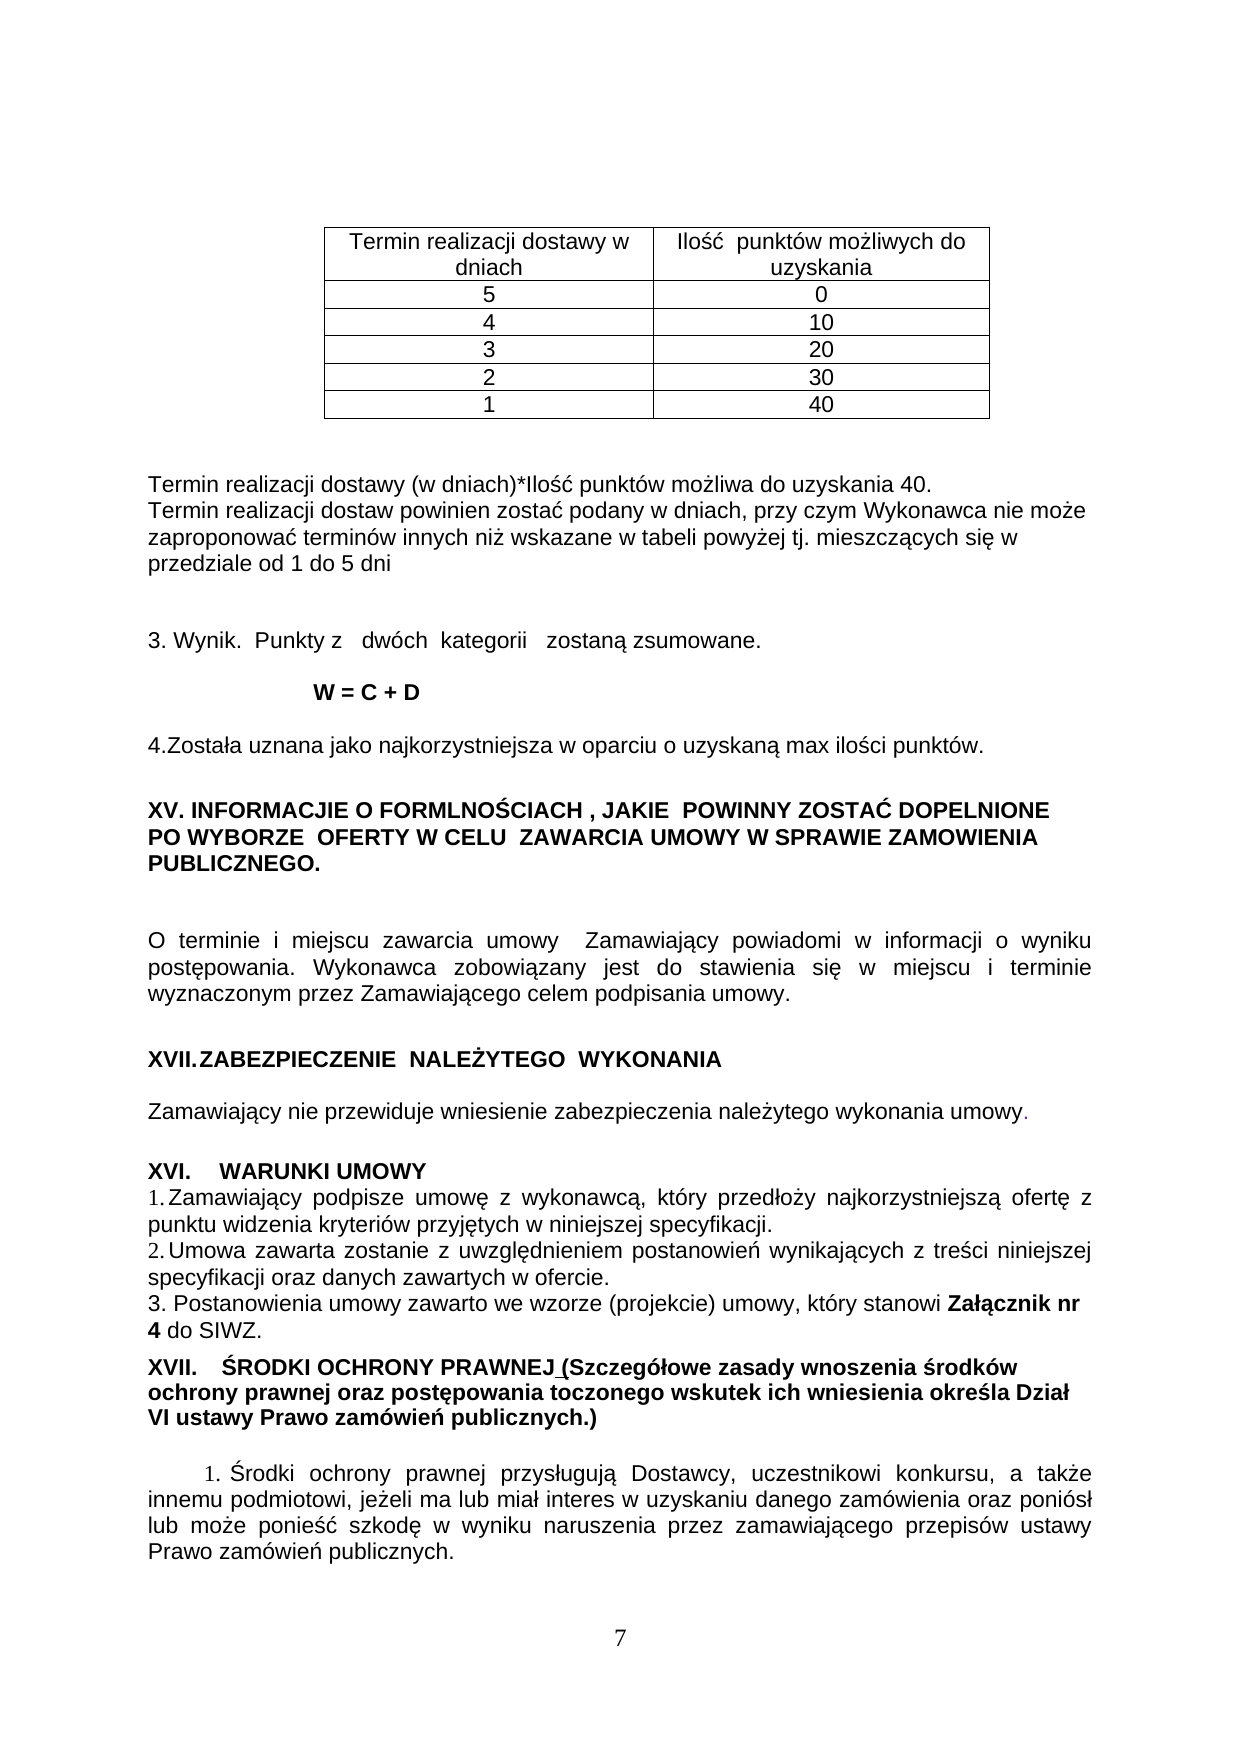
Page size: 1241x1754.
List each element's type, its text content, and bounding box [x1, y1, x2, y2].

table_cell 30 [654, 364, 989, 390]
table_header Ilość punktów możliwych do uzyskania [654, 228, 989, 280]
text Termin realizacji dostawy (w dniach)*Ilość punktów możliwa do uzyskania 40. [148, 471, 1093, 497]
text 3. Postanowienia umowy zawarto we wzorze (projekcie) umowy, który stanowi Załącznik nr 4 do SIWZ. [148, 1290, 1093, 1343]
text Termin realizacji dostaw powinien zostać podany w dniach, przy czym Wykonawca nie może zaproponować terminów innych niż wskazane w tabeli powyżej tj. mieszczących się w [148, 497, 1093, 550]
table_cell 1 [325, 391, 653, 417]
table_cell 2 [325, 364, 653, 390]
table_cell 40 [654, 391, 989, 417]
list Środki ochrony prawnej przysługują Dostawcy, uczestnikowi konkursu, a także innemu podmiotowi, jeżeli ma lub miał interes w uzyskaniu danego zamówienia oraz poniósł lub może ponieść szkodę w wyniku naruszenia przez zamawiającego przepisów ustawy Prawo zamówień publicznych. [148, 1460, 1093, 1564]
list Zamawiający podpisze umowę z wykonawcą, który przedłoży najkorzystniejszą ofertę z punktu widzenia kryteriów przyjętych w niniejszej specyfikacji. [148, 1184, 1093, 1237]
text O terminie i miejscu zawarcia umowy Zamawiający powiadomi w informacji o wyniku postępowania. Wykonawca zobowiązany jest do stawienia się w miejscu i terminie wyznaczonym przez Zamawiającego celem podpisania umowy. [148, 928, 1093, 1007]
table_cell 0 [654, 281, 989, 308]
text 3. Wynik. Punkty z dwóch kategorii zostaną zsumowane. [148, 627, 1093, 653]
table_cell 20 [654, 336, 989, 363]
table_cell 4 [325, 309, 653, 335]
table_cell 5 [325, 281, 653, 308]
text W = C + D [148, 679, 1093, 706]
table_header Termin realizacji dostawy w dniach [325, 228, 653, 280]
text przedziale od 1 do 5 dni [148, 550, 1093, 577]
text XVI. WARUNKI UMOWY [148, 1158, 1093, 1184]
text Zamawiający nie przewiduje wniesienie zabezpieczenia należytego wykonania umowy. [148, 1099, 1093, 1125]
text XVII. ŚRODKI OCHRONY PRAWNEJ (Szczegółowe zasady wnoszenia środków ochrony prawnej oraz postępowania toczonego wskutek ich wniesienia określa Dział VI ustawy Prawo zamówień publicznych.) [148, 1356, 1093, 1431]
text 4.Została uznana jako najkorzystniejsza w oparciu o uzyskaną max ilości punktów. [148, 732, 1093, 758]
list Umowa zawarta zostanie z uwzględnieniem postanowień wynikających z treści niniejszej specyfikacji oraz danych zawartych w ofercie. [148, 1237, 1093, 1290]
table_cell 10 [654, 309, 989, 335]
text XV. INFORMACJIE O FORMLNOŚCIACH , JAKIE POWINNY ZOSTAĆ DOPELNIONE PO WYBORZE OFERTY W CELU ZAWARCIA UMOWY W SPRAWIE ZAMOWIENIA PUBLICZNEGO. [148, 797, 1093, 876]
table_cell 3 [325, 336, 653, 363]
text XVII. ZABEZPIECZENIE NALEŻYTEGO WYKONANIA [148, 1046, 1093, 1072]
